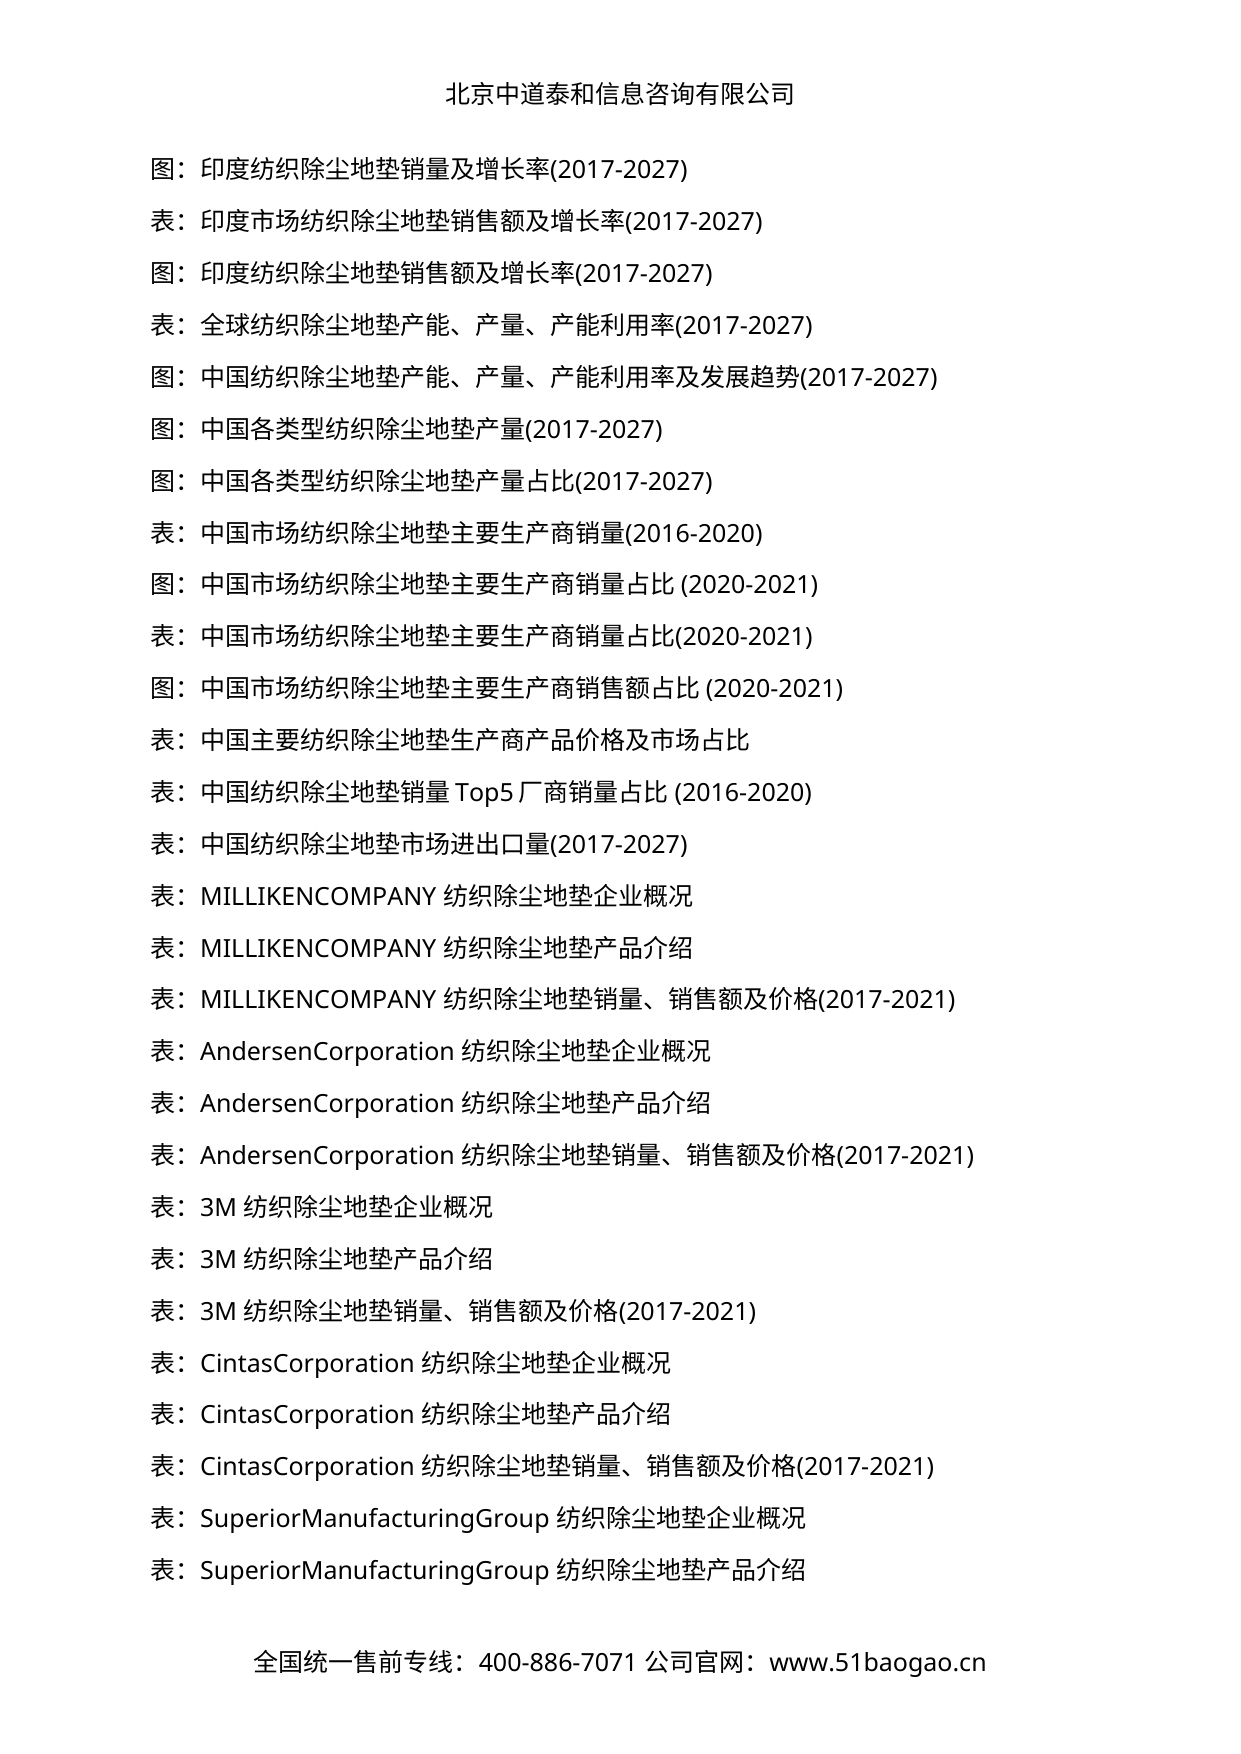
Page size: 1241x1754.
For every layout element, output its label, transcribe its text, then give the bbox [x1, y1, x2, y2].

text 表：中国纺织除尘地垫销量Top5厂商销量占比 (2016-2020) [150, 772, 1090, 809]
text 表：AndersenCorporation 纺织除尘地垫销量、销售额及价格(2017-2021) [150, 1136, 1090, 1172]
text 表：3M 纺织除尘地垫产品介绍 [150, 1239, 1090, 1276]
text 图：中国各类型纺织除尘地垫产量占比(2017-2027) [150, 461, 1090, 497]
text 表：MILLIKENCOMPANY 纺织除尘地垫销量、销售额及价格(2017-2021) [150, 980, 1090, 1016]
text 表：MILLIKENCOMPANY 纺织除尘地垫企业概况 [150, 876, 1090, 912]
text 表：3M 纺织除尘地垫销量、销售额及价格(2017-2021) [150, 1291, 1090, 1327]
text 表：CintasCorporation 纺织除尘地垫企业概况 [150, 1343, 1090, 1379]
text 表：CintasCorporation 纺织除尘地垫销量、销售额及价格(2017-2021) [150, 1447, 1090, 1483]
text 表：印度市场纺织除尘地垫销售额及增长率(2017-2027) [150, 202, 1090, 238]
text 图：印度纺织除尘地垫销量及增长率(2017-2027) [150, 150, 1090, 186]
text 图：中国市场纺织除尘地垫主要生产商销售额占比 (2020-2021) [150, 669, 1090, 705]
text 表：SuperiorManufacturingGroup 纺织除尘地垫企业概况 [150, 1499, 1090, 1535]
text 图：中国市场纺织除尘地垫主要生产商销量占比 (2020-2021) [150, 565, 1090, 601]
text 表：3M 纺织除尘地垫企业概况 [150, 1187, 1090, 1224]
text 表：中国纺织除尘地垫市场进出口量(2017-2027) [150, 824, 1090, 861]
text 表：全球纺织除尘地垫产能、产量、产能利用率(2017-2027) [150, 306, 1090, 342]
text 图：中国纺织除尘地垫产能、产量、产能利用率及发展趋势(2017-2027) [150, 357, 1090, 394]
text 表：CintasCorporation 纺织除尘地垫产品介绍 [150, 1395, 1090, 1431]
text 表：中国市场纺织除尘地垫主要生产商销量(2016-2020) [150, 513, 1090, 549]
text 表：AndersenCorporation 纺织除尘地垫企业概况 [150, 1032, 1090, 1068]
text 表：中国市场纺织除尘地垫主要生产商销量占比(2020-2021) [150, 617, 1090, 653]
text 图：中国各类型纺织除尘地垫产量(2017-2027) [150, 409, 1090, 446]
text 图：印度纺织除尘地垫销售额及增长率(2017-2027) [150, 254, 1090, 290]
text 表：SuperiorManufacturingGroup 纺织除尘地垫产品介绍 [150, 1551, 1090, 1587]
text 表：MILLIKENCOMPANY 纺织除尘地垫产品介绍 [150, 928, 1090, 964]
text 表：AndersenCorporation 纺织除尘地垫产品介绍 [150, 1084, 1090, 1120]
text 表：中国主要纺织除尘地垫生产商产品价格及市场占比 [150, 721, 1090, 757]
